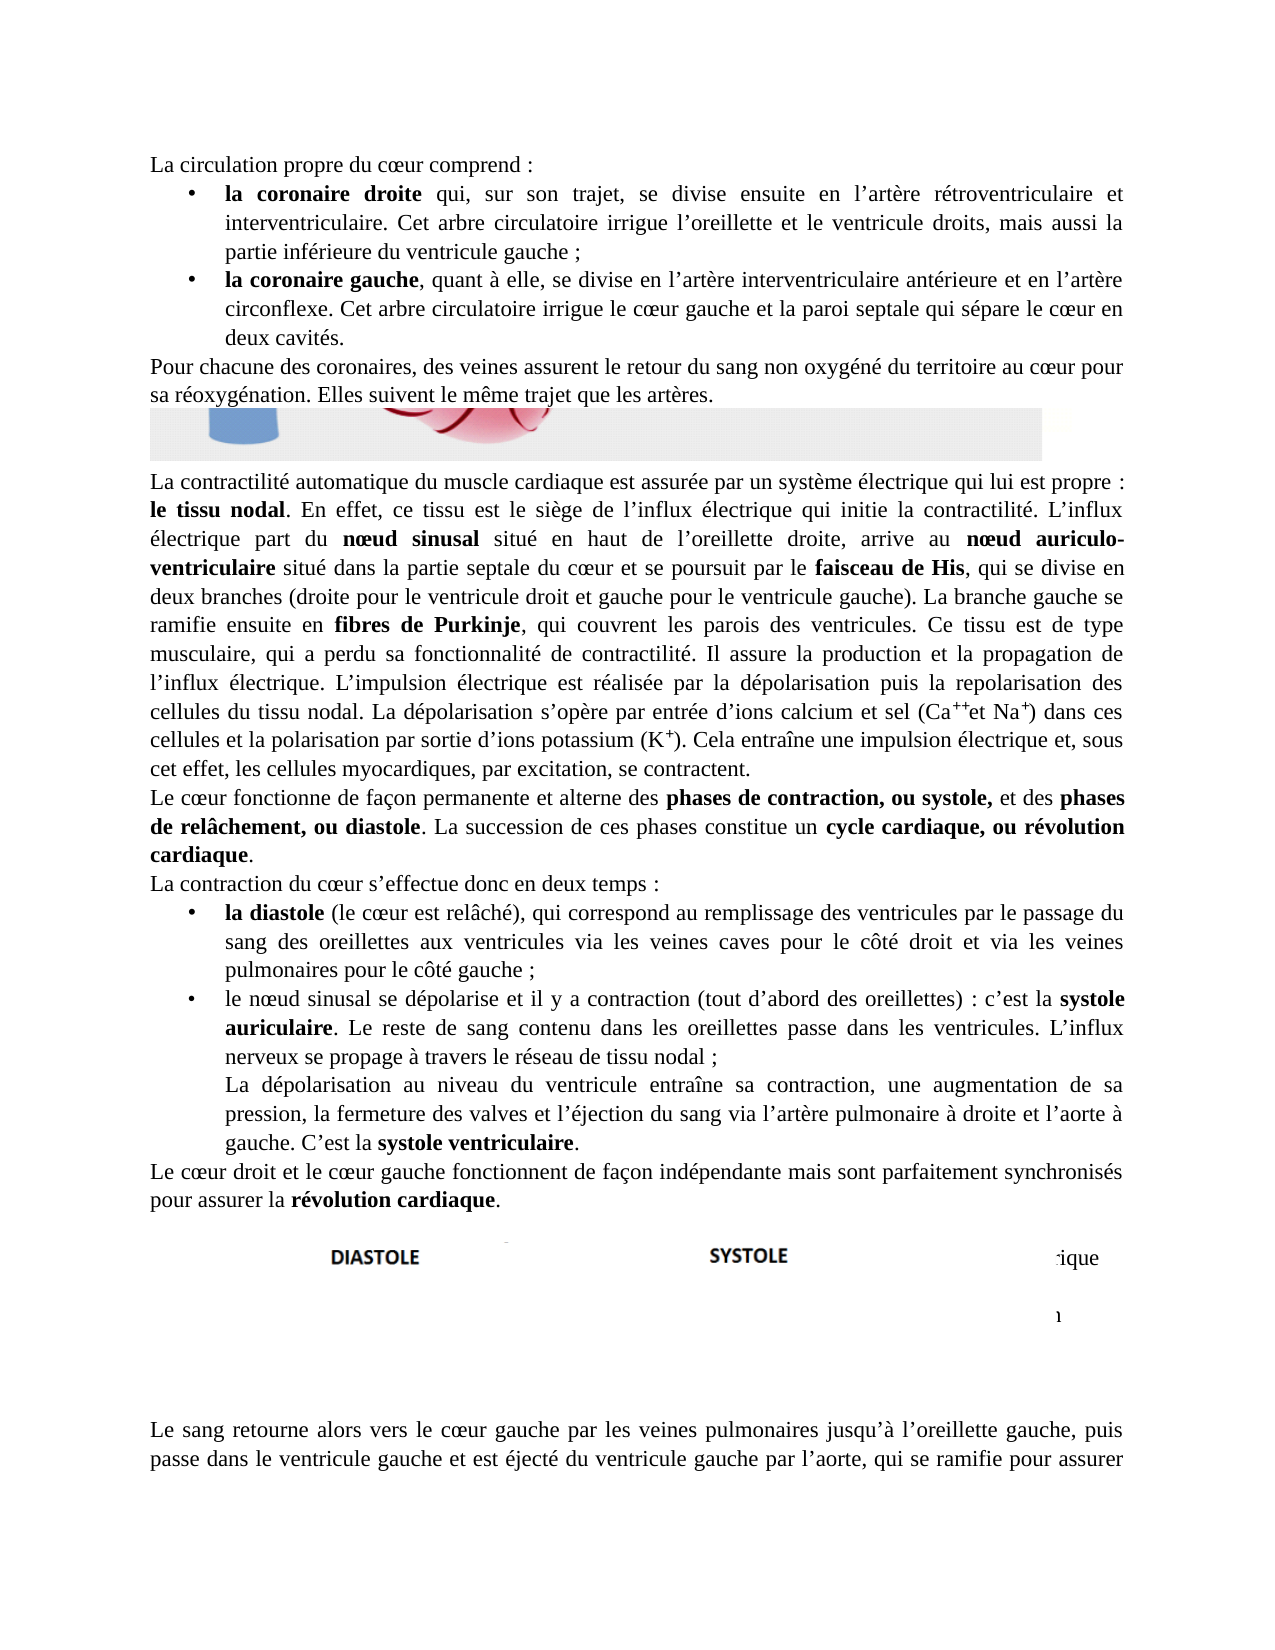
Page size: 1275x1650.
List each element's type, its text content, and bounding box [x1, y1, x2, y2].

text La circulation propre du cœur comprend : [150, 150, 1125, 179]
text Le sang riche en dioxyde de carbone (CO₂) revient à l’oreillette droite du système veineux périphérique par les veines caves. Il passe dans le ventricule et, sous sa contraction, est éjecté dans les artères pulmonaires. Celles-ci se ramifient jusqu’à atteindre un très petit calibre, en capillaires, qui sont en contact avec les alvéoles pulmonaires. Les échanges gazeux se réalisent à cet endroit, le sang est débarrassé du CO₂ et rechargé en oxygène (O₂) : c’est l’hématose. [150, 1242, 1125, 1415]
list la coronaire droite qui, sur son trajet, se divise ensuite en l’artère rétroventriculaire et interventriculaire. Cet arbre circulatoire irrigue l’oreillette et le ventricule droits, mais aussi la partie inférieure du ventricule gauche ; [187, 179, 1125, 265]
list la coronaire gauche, quant à elle, se divise en l’artère interventriculaire antérieure et en l’artère circonflexe. Cet arbre circulatoire irrigue le cœur gauche et la paroi septale qui sépare le cœur en deux cavités. [187, 265, 1125, 351]
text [150, 1415, 1125, 1472]
list la diastole (le cœur est relâché), qui correspond au remplissage des ventricules par le passage du sang des oreillettes aux ventricules via les veines caves pour le côté droit et via les veines pulmonaires pour le côté gauche ; [187, 897, 1125, 984]
text La contractilité automatique du muscle cardiaque est assurée par un système électrique qui lui est propre : le tissu nodal. En effet, ce tissu est le siège de l’influx électrique qui initie la contractilité. L’influx électrique part du nœud sinusal situé en haut de l’oreillette droite, arrive au nœud auriculo-ventriculaire situé dans la partie septale du cœur et se poursuit par le faisceau de His, qui se divise en deux branches (droite pour le ventricule droit et gauche pour le ventricule gauche). La branche gauche se ramifie ensuite en fibres de Purkinje, qui couvrent les parois des ventricules. Ce tissu est de type musculaire, qui a perdu sa fonctionnalité de contractilité. Il assure la production et la propagation de l’influx électrique. L’impulsion électrique est réalisée par la dépolarisation puis la repolarisation des cellules du tissu nodal. La dépolarisation s’opère par entrée d’ions calcium et sel (Ca⁺⁺et Na⁺) dans ces cellules et la polarisation par sortie d’ions potassium (K⁺). Cela entraîne une impulsion électrique et, sous cet effet, les cellules myocardiques, par excitation, se contractent. [150, 466, 1125, 782]
text Le cœur droit et le cœur gauche fonctionnent de façon indépendante mais sont parfaitement synchronisés pour assurer la révolution cardiaque. [150, 1156, 1125, 1214]
text La contraction du cœur s’effectue donc en deux temps : [150, 869, 1125, 897]
text Le cœur fonctionne de façon permanente et alterne des phases de contraction, ou systole, et des phases de relâchement, ou diastole. La succession de ces phases constitue un cycle cardiaque, ou révolution cardiaque. [150, 782, 1125, 869]
text La dépolarisation au niveau du ventricule entraîne sa contraction, une augmentation de sa pression, la fermeture des valves et l’éjection du sang via l’artère pulmonaire à droite et l’aorte à gauche. C’est la systole ventriculaire. [225, 1070, 1125, 1156]
list le nœud sinusal se dépolarise et il y a contraction (tout d’abord des oreillettes) : c’est la systole auriculaire. Le reste de sang contenu dans les oreillettes passe dans les ventricules. L’influx nerveux se propage à travers le réseau de tissu nodal ; [187, 984, 1125, 1070]
text Pour chacune des coronaires, des veines assurent le retour du sang non oxygéné du territoire au cœur pour sa réoxygénation. Elles suivent le même trajet que les artères. [150, 351, 1125, 409]
